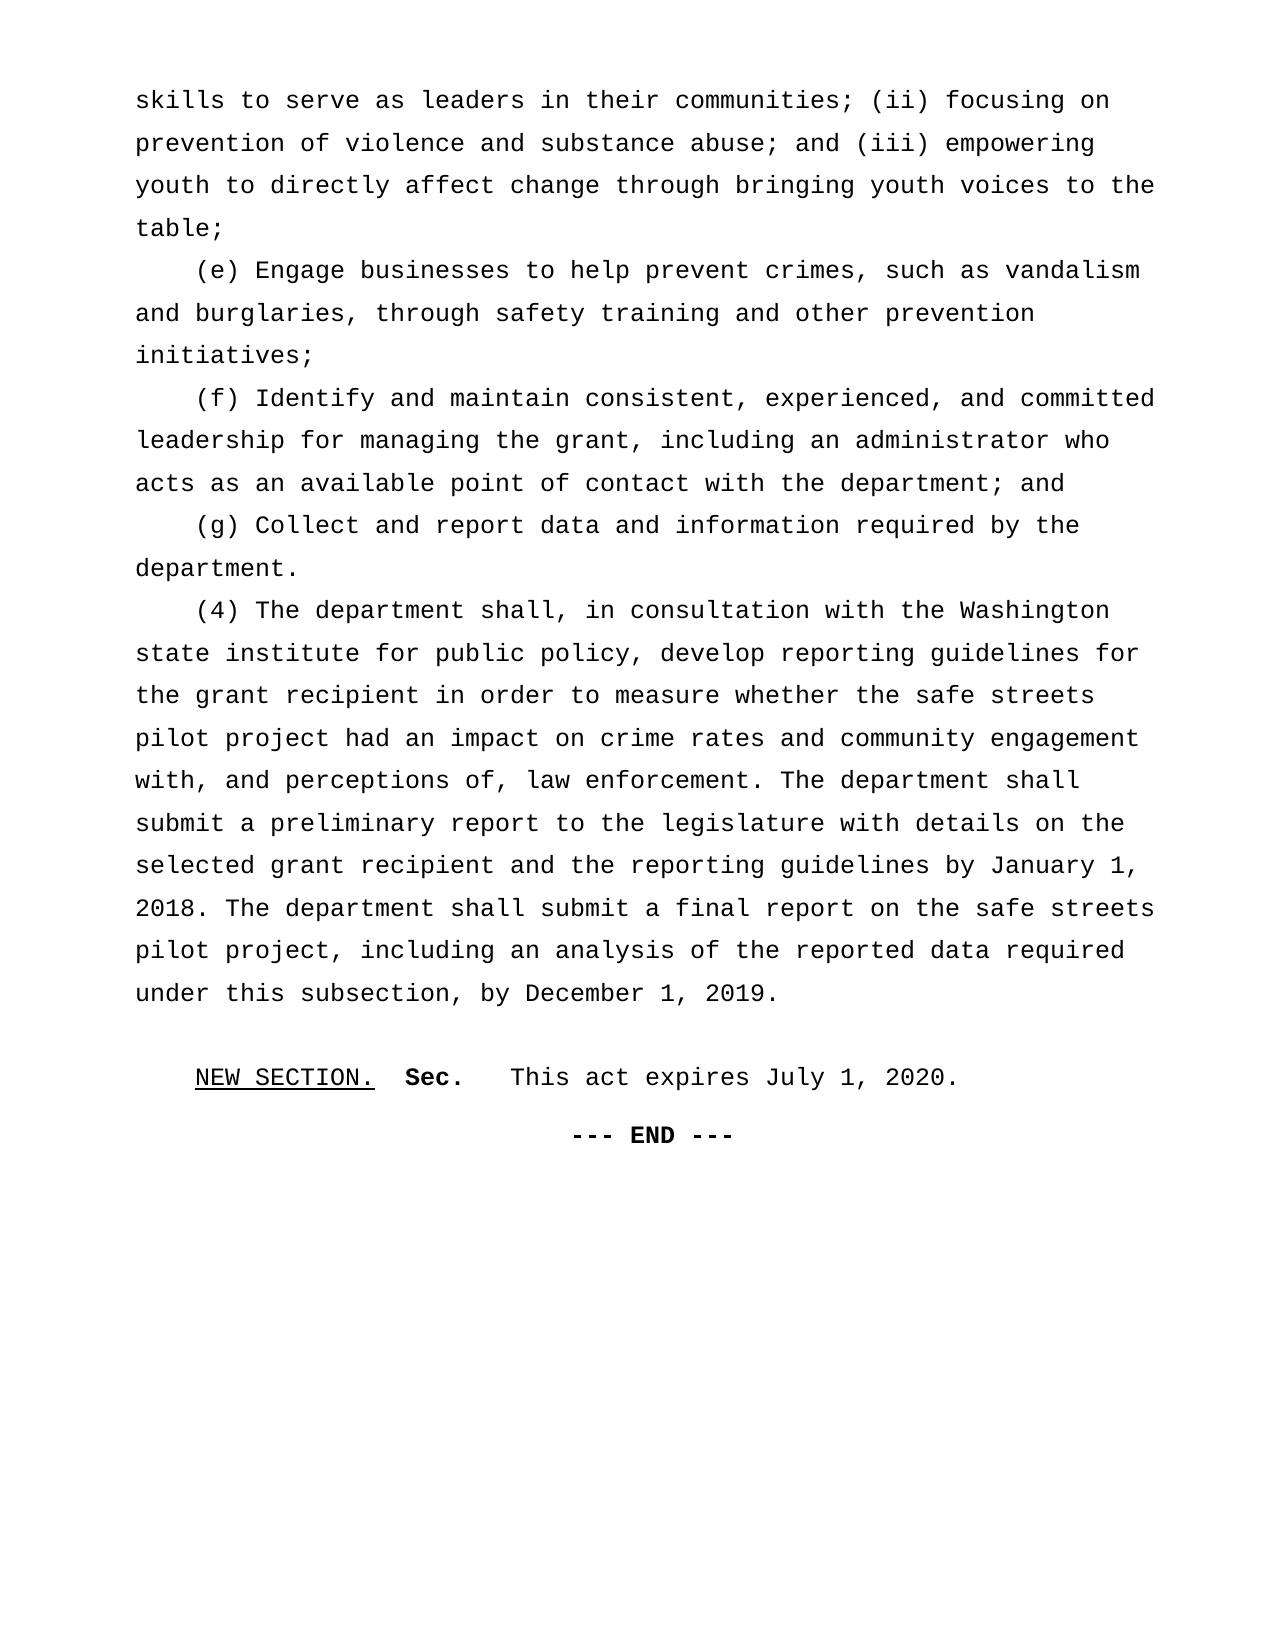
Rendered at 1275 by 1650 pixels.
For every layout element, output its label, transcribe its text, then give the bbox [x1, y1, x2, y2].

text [135, 75, 1170, 245]
text --- END --- [135, 1122, 1170, 1151]
text (g) Collect and report data and information required by the department. [135, 500, 1170, 585]
text (e) Engage businesses to help prevent crimes, such as vandalism and burglaries, through safety training and other prevention initiatives; [135, 245, 1170, 372]
text NEW SECTION. Sec. This act expires July 1, 2020. [135, 1052, 1170, 1094]
text (f) Identify and maintain consistent, experienced, and committed leadership for managing the grant, including an administrator who acts as an available point of contact with the department; and [135, 372, 1170, 500]
text (4) The department shall, in consultation with the Washington state institute for public policy, develop reporting guidelines for the grant recipient in order to measure whether the safe streets pilot project had an impact on crime rates and community engagement with, and perceptions of, law enforcement. The department shall submit a preliminary report to the legislature with details on the selected grant recipient and the reporting guidelines by January 1, 2018. The department shall submit a final report on the safe streets pilot project, including an analysis of the reported data required under this subsection, by December 1, 2019. [135, 585, 1170, 1010]
